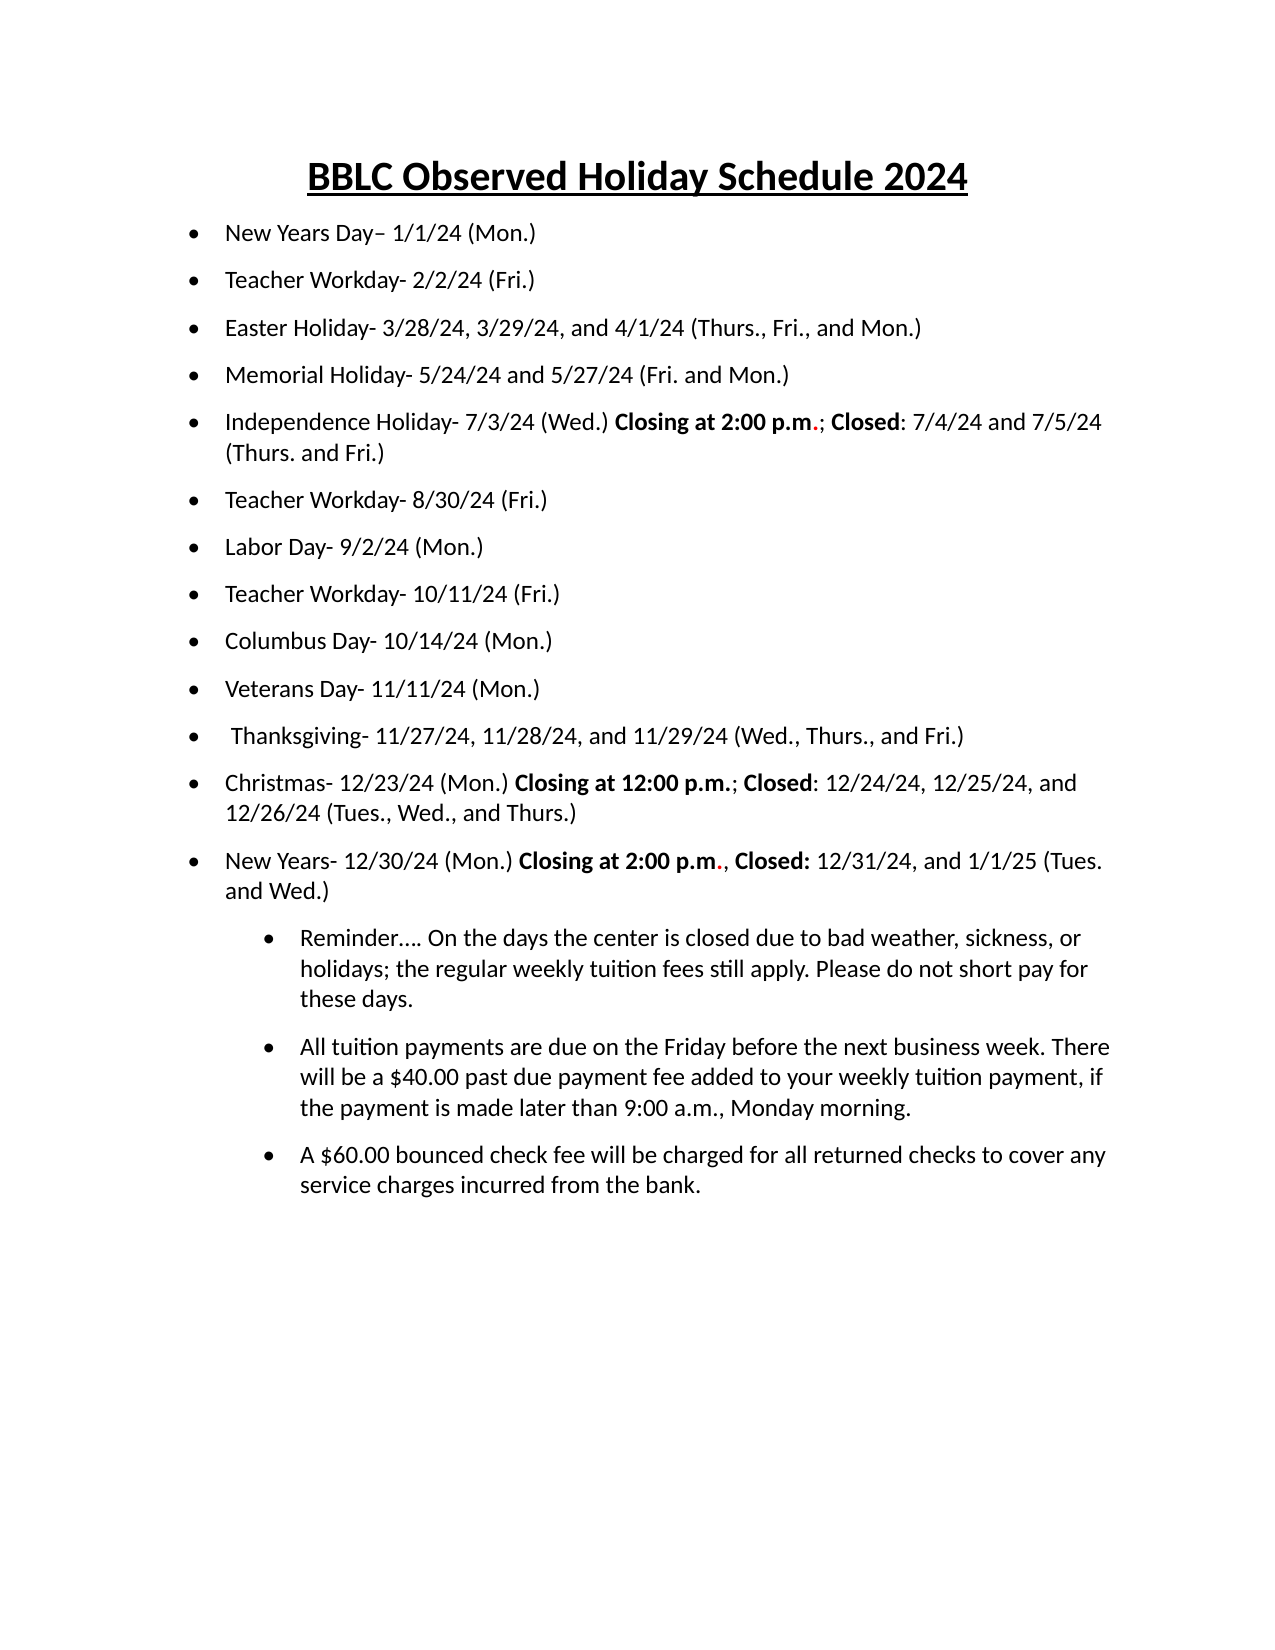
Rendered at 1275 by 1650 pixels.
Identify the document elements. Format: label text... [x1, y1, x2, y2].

list Reminder…. On the days the center is closed due to bad weather, sickness, or holidays; the regular weekly tuition fees still apply. Please do not short pay for these days. [262, 922, 1125, 1014]
list Memorial Holiday- 5/24/24 and 5/27/24 (Fri. and Mon.) [187, 359, 1125, 389]
text BBLC Observed Holiday Schedule 2024 [150, 150, 1125, 201]
list Christmas- 12/23/24 (Mon.) Closing at 12:00 p.m.; Closed: 12/24/24, 12/25/24, and 12/26/24 (Tues., Wed., and Thurs.) [187, 767, 1125, 828]
list A $60.00 bounced check fee will be charged for all returned checks to cover any service charges incurred from the bank. [262, 1139, 1125, 1200]
list Columbus Day- 10/14/24 (Mon.) [187, 626, 1125, 656]
list Veterans Day- 11/11/24 (Mon.) [187, 673, 1125, 703]
list New Years Day– 1/1/24 (Mon.) [187, 217, 1125, 248]
list Teacher Workday- 10/11/24 (Fri.) [187, 578, 1125, 609]
list Easter Holiday- 3/28/24, 3/29/24, and 4/1/24 (Thurs., Fri., and Mon.) [187, 312, 1125, 342]
list Teacher Workday- 8/30/24 (Fri.) [187, 484, 1125, 514]
list Thanksgiving- 11/27/24, 11/28/24, and 11/29/24 (Wed., Thurs., and Fri.) [187, 720, 1125, 750]
list Teacher Workday- 2/2/24 (Fri.) [187, 265, 1125, 295]
list Independence Holiday- 7/3/24 (Wed.) Closing at 2:00 p.m.; Closed: 7/4/24 and 7/5/24 (Thurs. and Fri.) [187, 406, 1125, 467]
list All tuition payments are due on the Friday before the next business week. There will be a $40.00 past due payment fee added to your weekly tuition payment, if the payment is made later than 9:00 a.m., Monday morning. [262, 1031, 1125, 1122]
list New Years- 12/30/24 (Mon.) Closing at 2:00 p.m., Closed: 12/31/24, and 1/1/25 (Tues. and Wed.) [187, 845, 1125, 906]
list Labor Day- 9/2/24 (Mon.) [187, 531, 1125, 562]
